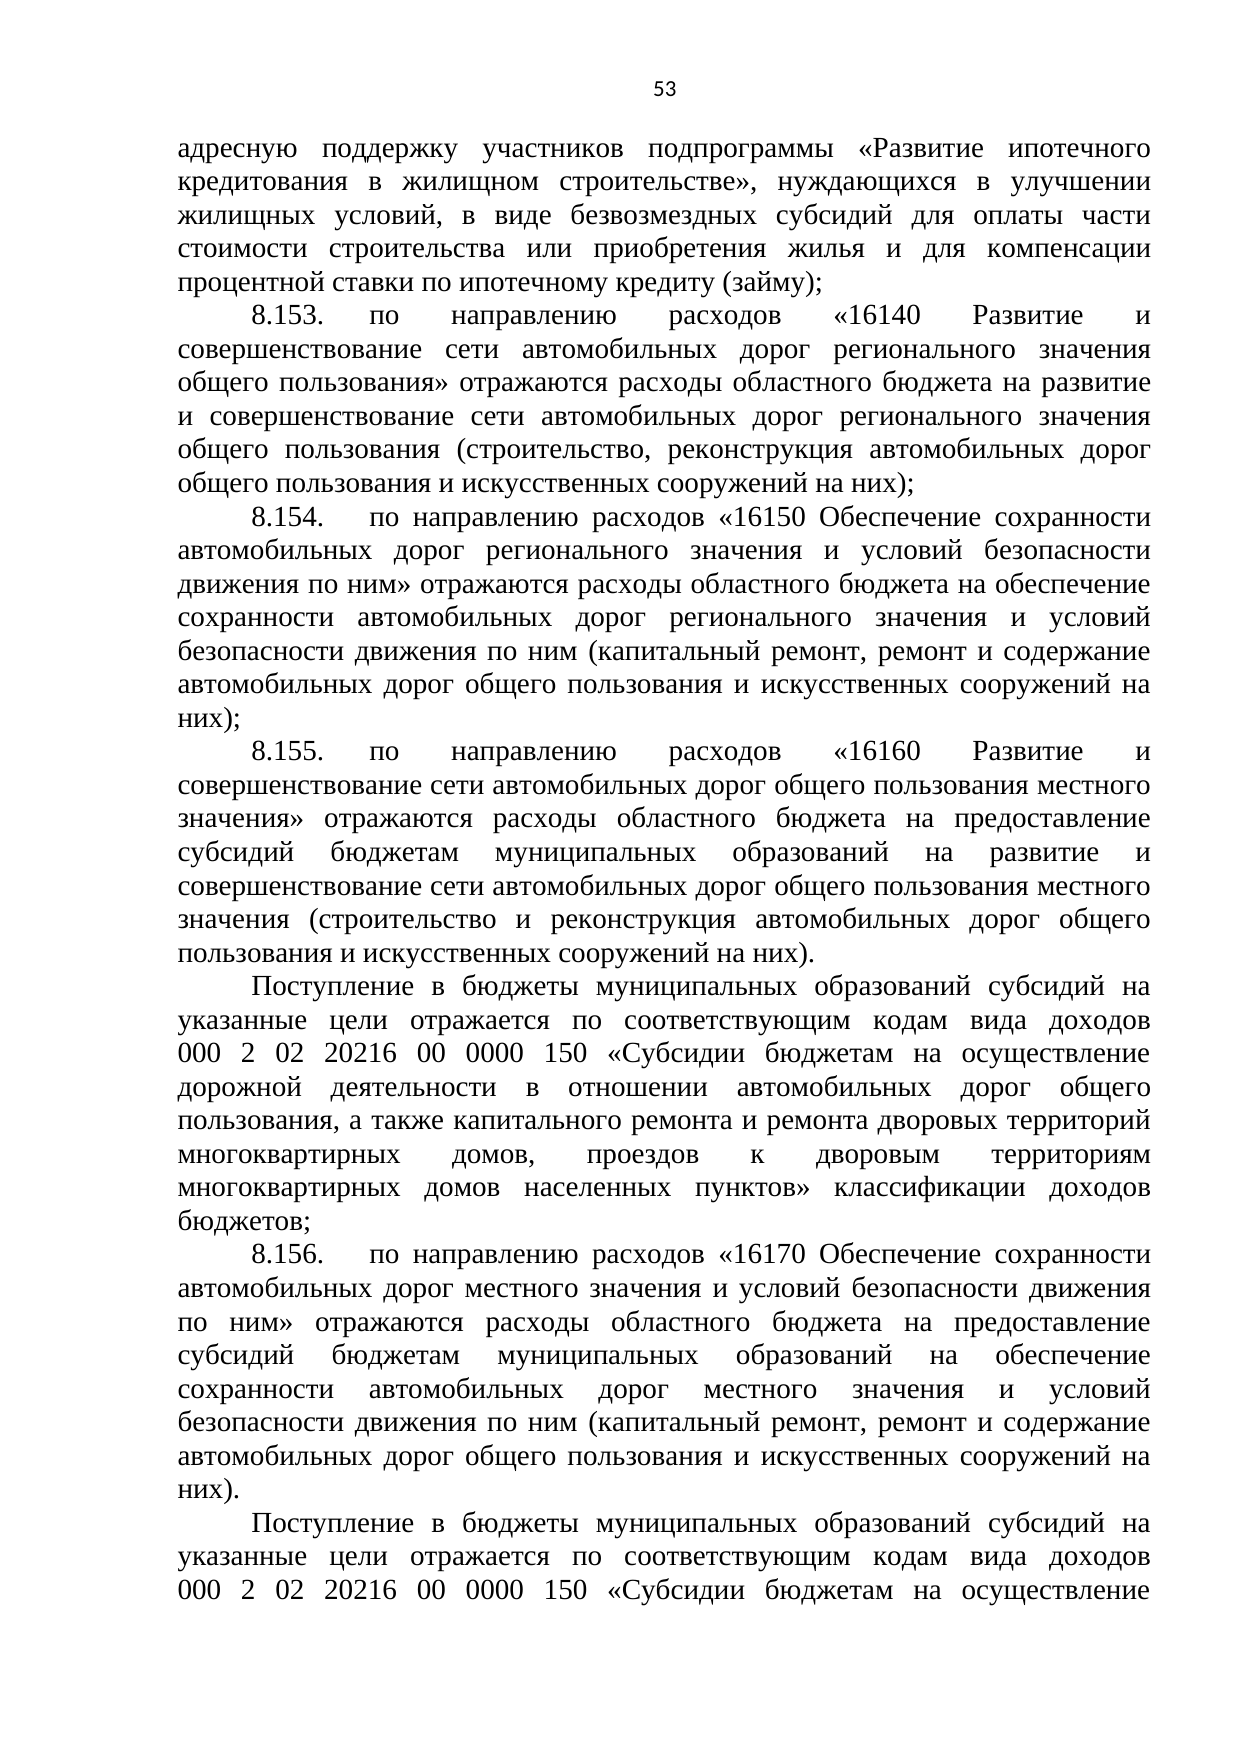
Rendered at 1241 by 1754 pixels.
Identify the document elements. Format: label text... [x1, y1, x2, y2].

list по направлению расходов «16140 Развитие и совершенствование сети автомобильных дорог регионального значения общего пользования» отражаются расходы областного бюджета на развитие и совершенствование сети автомобильных дорог регионального значения общего пользования (строительство, реконструкция автомобильных дорог общего пользования и искусственных сооружений на них); [177, 297, 1152, 499]
list по направлению расходов «16150 Обеспечение сохранности автомобильных дорог регионального значения и условий безопасности движения по ним» отражаются расходы областного бюджета на обеспечение сохранности автомобильных дорог регионального значения и условий безопасности движения по ним (капитальный ремонт, ремонт и содержание автомобильных дорог общего пользования и искусственных сооружений на них); [177, 499, 1152, 733]
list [177, 130, 1152, 297]
list по направлению расходов «16170 Обеспечение сохранности автомобильных дорог местного значения и условий безопасности движения по ним» отражаются расходы областного бюджета на предоставление субсидий бюджетам муниципальных образований на обеспечение сохранности автомобильных дорог местного значения и условий безопасности движения по ним (капитальный ремонт, ремонт и содержание автомобильных дорог общего пользования и искусственных сооружений на них). [177, 1237, 1152, 1505]
list по направлению расходов «16160 Развитие и совершенствование сети автомобильных дорог общего пользования местного значения» отражаются расходы областного бюджета на предоставление субсидий бюджетам муниципальных образований на развитие и совершенствование сети автомобильных дорог общего пользования местного значения (строительство и реконструкция автомобильных дорог общего пользования и искусственных сооружений на них). [177, 733, 1152, 968]
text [177, 1505, 1152, 1606]
